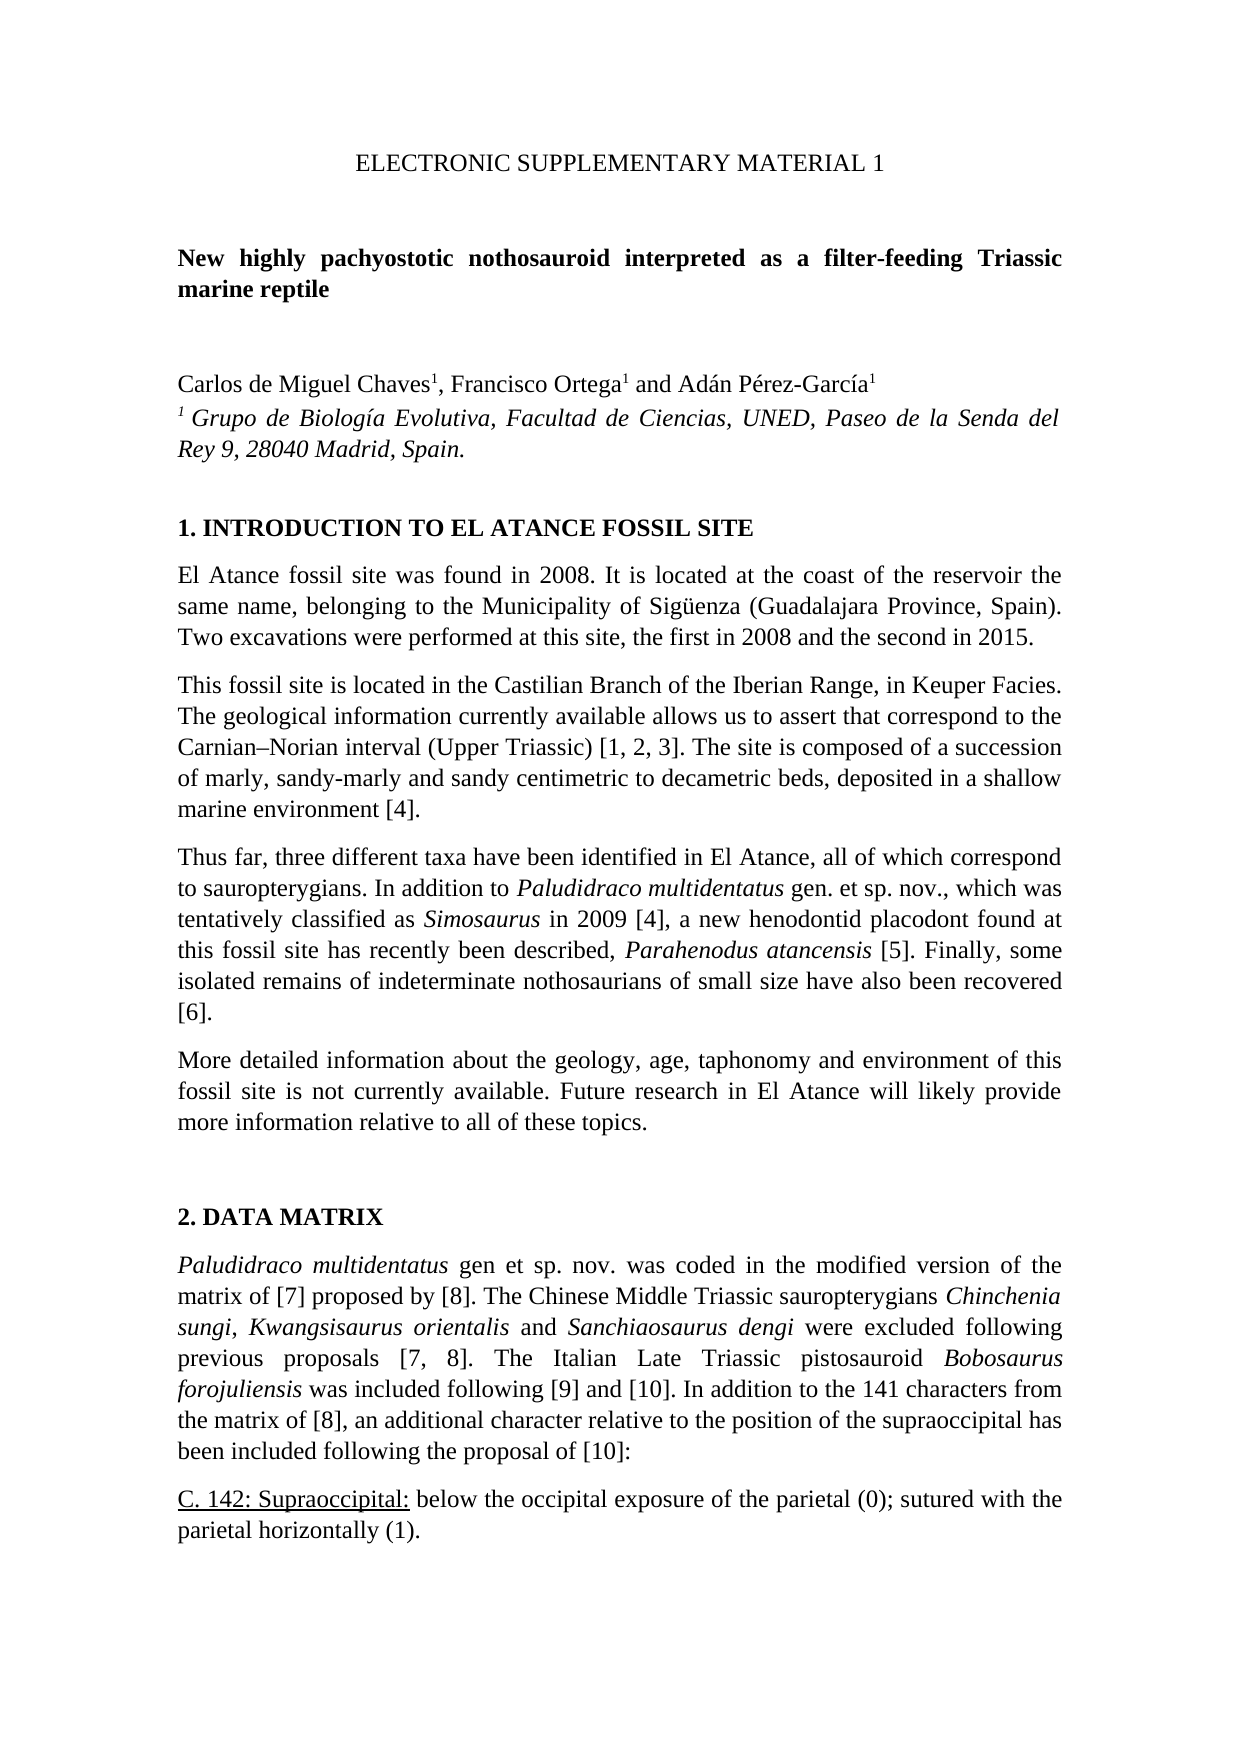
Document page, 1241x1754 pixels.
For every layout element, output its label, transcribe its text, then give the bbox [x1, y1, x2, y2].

text 2. DATA MATRIX [177, 1202, 1063, 1231]
text This fossil site is located in the Castilian Branch of the Iberian Range, in Keuper Facies. The geological information currently available allows us to assert that correspond to the Carnian–Norian interval (Upper Triassic) [1, 2, 3]. The site is composed of a succession of marly, sandy-marly and sandy centimetric to decametric beds, deposited in a shallow marine environment [4]. [177, 670, 1063, 823]
text More detailed information about the geology, age, taphonomy and environment of this fossil site is not currently available. Future research in El Atance will likely provide more information relative to all of these topics. [177, 1045, 1063, 1136]
text El Atance fossil site was found in 2008. It is located at the coast of the reservoir the same name, belonging to the Municipality of Sigüenza (Guadalajara Province, Spain). Two excavations were performed at this site, the first in 2008 and the second in 2015. [177, 560, 1063, 651]
text Paludidraco multidentatus gen et sp. nov. was coded in the modified version of the matrix of [7] proposed by [8]. The Chinese Middle Triassic sauropterygians Chinchenia sungi, Kwangsisaurus orientalis and Sanchiaosaurus dengi were excluded following previous proposals [7, 8]. The Italian Late Triassic pistosauroid Bobosaurus forojuliensis was included following [9] and [10]. In addition to the 141 characters from the matrix of [8], an additional character relative to the position of the supraoccipital has been included following the proposal of [10]: [177, 1250, 1063, 1465]
text 1 Grupo de Biología Evolutiva, Facultad de Ciencias, UNED, Paseo de la Senda del Rey 9, 28040 Madrid, Spain. [177, 403, 1063, 463]
text Thus far, three different taxa have been identified in El Atance, all of which correspond to sauropterygians. In addition to Paludidraco multidentatus gen. et sp. nov., which was tentatively classified as Simosaurus in 2009 [4], a new henodontid placodont found at this fossil site has recently been described, Parahenodus atancensis [5]. Finally, some isolated remains of indeterminate nothosaurians of small size have also been recovered [6]. [177, 842, 1063, 1026]
text Carlos de Miguel Chaves1, Francisco Ortega1 and Adán Pérez-García1 [177, 369, 1063, 398]
text C. 142: Supraoccipital: below the occipital exposure of the parietal (0); sutured with the parietal horizontally (1). [177, 1484, 1063, 1544]
text 1. INTRODUCTION TO EL ATANCE FOSSIL SITE [177, 513, 1063, 541]
text ELECTRONIC SUPPLEMENTARY MATERIAL 1 [177, 148, 1063, 176]
text New highly pachyostotic nothosauroid interpreted as a filter-feeding Triassic marine reptile [177, 243, 1063, 303]
